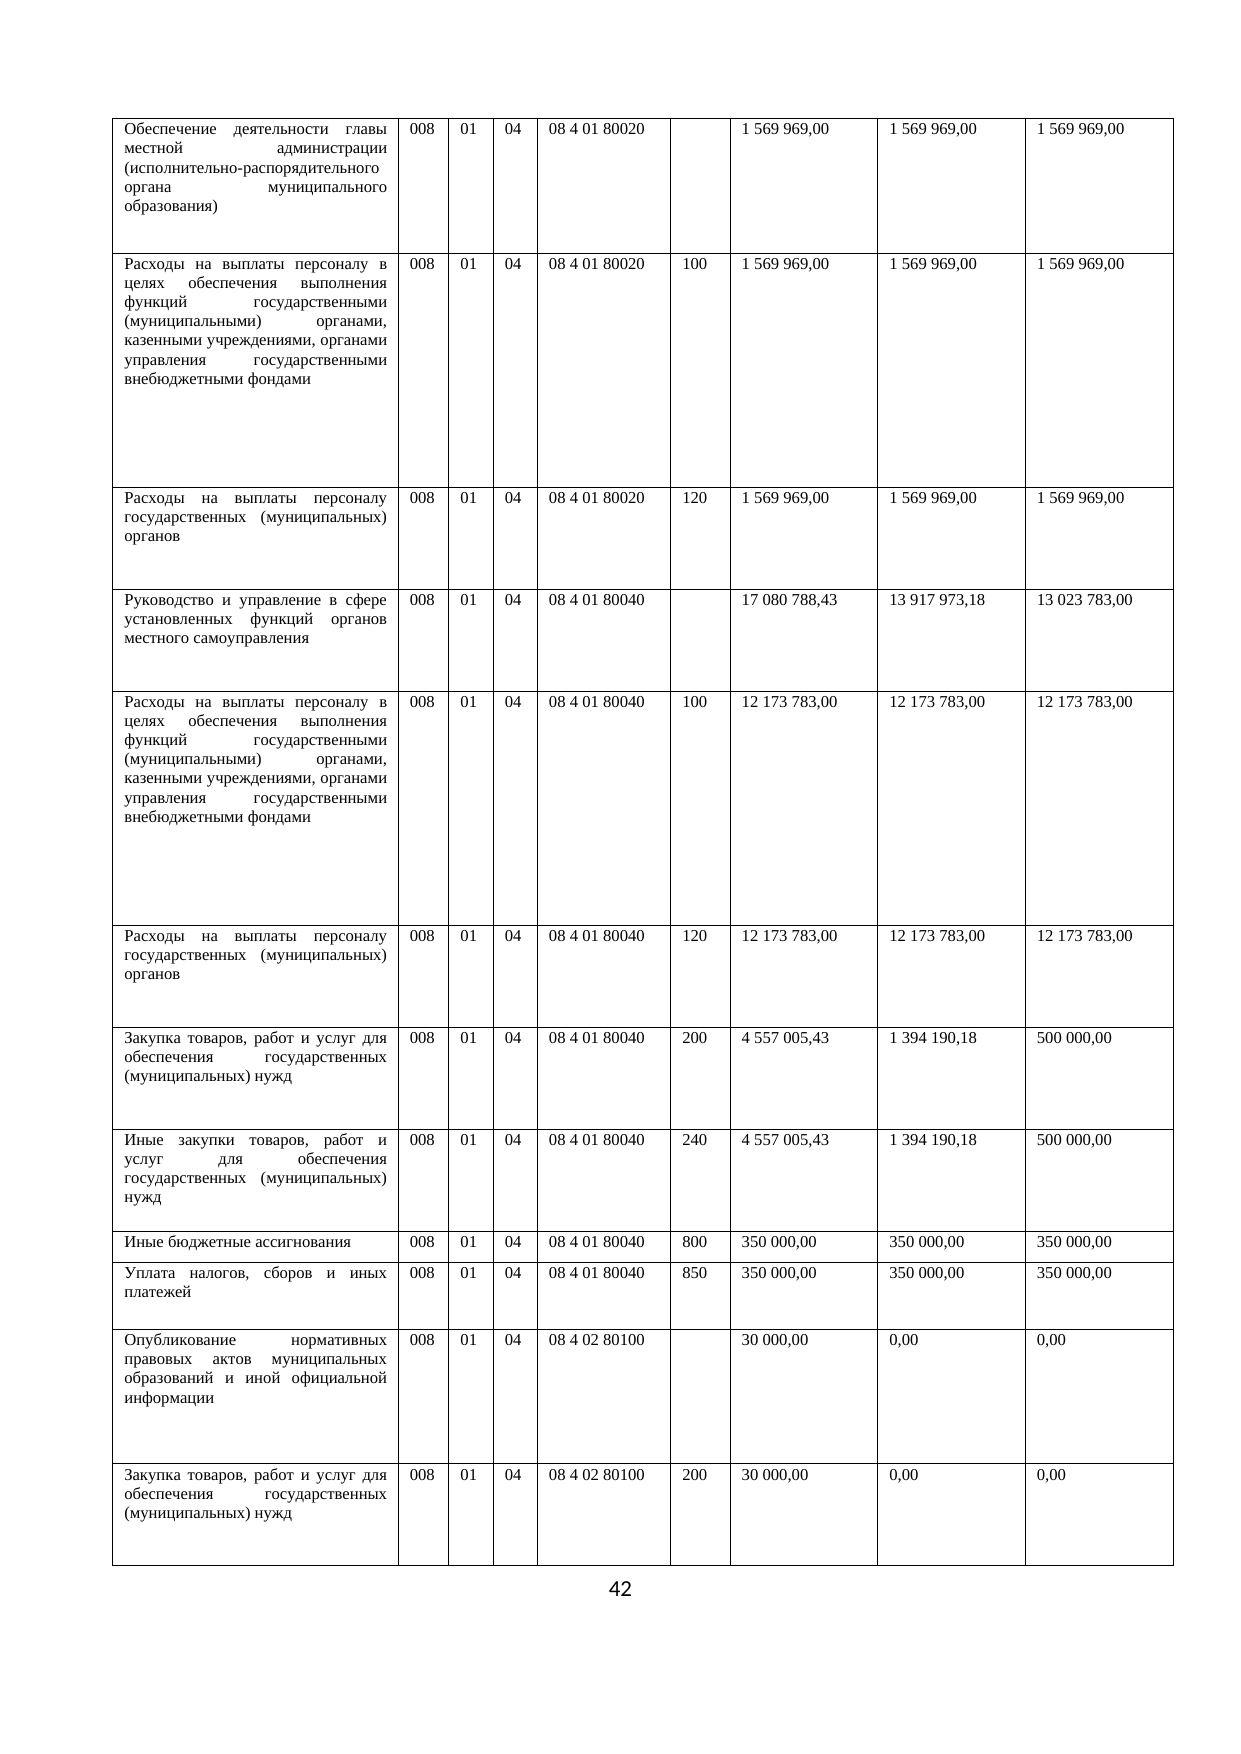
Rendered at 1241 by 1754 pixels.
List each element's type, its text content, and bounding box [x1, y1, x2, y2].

table_cell 0,00 [878, 1330, 1025, 1463]
table_cell Расходы на выплаты персоналу государственных (муниципальных) органов [113, 926, 398, 1027]
table_cell 008 [399, 1028, 448, 1128]
table_cell 4 557 005,43 [731, 1130, 877, 1231]
table_cell 04 [494, 119, 537, 252]
table_cell 08 4 01 80020 [538, 488, 670, 588]
table_cell 12 173 783,00 [731, 926, 877, 1027]
table_cell 08 4 01 80040 [538, 590, 670, 691]
table_cell 04 [494, 1028, 537, 1128]
table_cell 350 000,00 [731, 1232, 877, 1262]
table_cell 01 [449, 1330, 493, 1463]
table_cell 350 000,00 [1026, 1263, 1173, 1329]
table_cell 100 [671, 254, 730, 487]
table_cell Расходы на выплаты персоналу в целях обеспечения выполнения функций государственными (муниципальными) органами, казенными учреждениями, органами управления государственными внебюджетными фондами [113, 692, 398, 924]
table_cell 01 [449, 590, 493, 691]
table_cell 1 569 969,00 [1026, 254, 1173, 487]
table_cell 01 [449, 1028, 493, 1128]
table_cell 350 000,00 [1026, 1232, 1173, 1262]
table_cell 1 569 969,00 [878, 254, 1025, 487]
table_cell 1 569 969,00 [731, 488, 877, 588]
table_cell 0,00 [878, 1464, 1025, 1565]
table_cell Опубликование нормативных правовых актов муниципальных образований и иной официальной информации [113, 1330, 398, 1463]
table_cell 350 000,00 [878, 1232, 1025, 1262]
table_cell 008 [399, 692, 448, 924]
table_cell 04 [494, 1263, 537, 1329]
table_cell 008 [399, 1464, 448, 1565]
table_cell Иные закупки товаров, работ и услуг для обеспечения государственных (муниципальных) нужд [113, 1130, 398, 1231]
table_cell 1 569 969,00 [878, 488, 1025, 588]
table_cell 08 4 01 80040 [538, 926, 670, 1027]
table_cell 12 173 783,00 [1026, 692, 1173, 924]
table_cell 17 080 788,43 [731, 590, 877, 691]
table_cell 01 [449, 692, 493, 924]
table_cell 008 [399, 488, 448, 588]
table_cell Иные бюджетные ассигнования [113, 1232, 398, 1262]
table_cell 04 [494, 590, 537, 691]
table_cell 04 [494, 488, 537, 588]
table_cell 008 [399, 254, 448, 487]
table_cell 120 [671, 926, 730, 1027]
table_cell 01 [449, 488, 493, 588]
table_cell 13 917 973,18 [878, 590, 1025, 691]
table_cell Расходы на выплаты персоналу государственных (муниципальных) органов [113, 488, 398, 588]
table_cell 100 [671, 692, 730, 924]
table_cell 008 [399, 1263, 448, 1329]
table_cell 01 [449, 1263, 493, 1329]
table_cell 08 4 01 80040 [538, 1263, 670, 1329]
table_cell 1 569 969,00 [731, 119, 877, 252]
table_cell Обеспечение деятельности главы местной администрации (исполнительно-распорядительного органа муниципального образования) [113, 119, 398, 252]
table_cell 08 4 02 80100 [538, 1464, 670, 1565]
table_cell Закупка товаров, работ и услуг для обеспечения государственных (муниципальных) нужд [113, 1028, 398, 1128]
table_cell 12 173 783,00 [878, 926, 1025, 1027]
table_cell 4 557 005,43 [731, 1028, 877, 1128]
table_cell 008 [399, 1232, 448, 1262]
table_cell 500 000,00 [1026, 1130, 1173, 1231]
table_cell 04 [494, 926, 537, 1027]
table_cell 008 [399, 1130, 448, 1231]
table_cell 13 023 783,00 [1026, 590, 1173, 691]
table_cell 08 4 01 80040 [538, 1232, 670, 1262]
table_cell 850 [671, 1263, 730, 1329]
table_cell 08 4 01 80040 [538, 1130, 670, 1231]
table_cell 0,00 [1026, 1464, 1173, 1565]
table_cell 350 000,00 [878, 1263, 1025, 1329]
table_cell 01 [449, 254, 493, 487]
table_cell 04 [494, 1464, 537, 1565]
table_cell Уплата налогов, сборов и иных платежей [113, 1263, 398, 1329]
table_cell 1 569 969,00 [1026, 119, 1173, 252]
table_cell 1 394 190,18 [878, 1028, 1025, 1128]
table_cell 1 394 190,18 [878, 1130, 1025, 1231]
table_cell 800 [671, 1232, 730, 1262]
table_cell 120 [671, 488, 730, 588]
table_cell 08 4 01 80040 [538, 692, 670, 924]
table_cell 08 4 01 80020 [538, 119, 670, 252]
table_cell 12 173 783,00 [1026, 926, 1173, 1027]
table_cell 200 [671, 1464, 730, 1565]
table_cell 12 173 783,00 [878, 692, 1025, 924]
table_cell [671, 1330, 730, 1463]
table_cell 008 [399, 590, 448, 691]
table_cell 08 4 01 80020 [538, 254, 670, 487]
table_cell 04 [494, 1232, 537, 1262]
table_cell 008 [399, 119, 448, 252]
table_cell 30 000,00 [731, 1464, 877, 1565]
table_cell 08 4 02 80100 [538, 1330, 670, 1463]
table_cell Закупка товаров, работ и услуг для обеспечения государственных (муниципальных) нужд [113, 1464, 398, 1565]
table_cell 04 [494, 254, 537, 487]
table_cell 1 569 969,00 [1026, 488, 1173, 588]
table_cell 1 569 969,00 [731, 254, 877, 487]
table_cell 500 000,00 [1026, 1028, 1173, 1128]
table_cell [671, 119, 730, 252]
table_cell 1 569 969,00 [878, 119, 1025, 252]
table_cell 200 [671, 1028, 730, 1128]
table_cell 04 [494, 1330, 537, 1463]
table_cell 350 000,00 [731, 1263, 877, 1329]
table_cell 008 [399, 1330, 448, 1463]
table_cell 01 [449, 119, 493, 252]
table_cell 01 [449, 1232, 493, 1262]
table_cell 008 [399, 926, 448, 1027]
table_cell 0,00 [1026, 1330, 1173, 1463]
table_cell [671, 590, 730, 691]
table_cell 01 [449, 1130, 493, 1231]
table_cell Руководство и управление в сфере установленных функций органов местного самоуправления [113, 590, 398, 691]
table_cell 04 [494, 692, 537, 924]
table_cell 04 [494, 1130, 537, 1231]
table_cell 01 [449, 1464, 493, 1565]
table_cell 08 4 01 80040 [538, 1028, 670, 1128]
table_cell Расходы на выплаты персоналу в целях обеспечения выполнения функций государственными (муниципальными) органами, казенными учреждениями, органами управления государственными внебюджетными фондами [113, 254, 398, 487]
table_cell 12 173 783,00 [731, 692, 877, 924]
table_cell 30 000,00 [731, 1330, 877, 1463]
table_cell 01 [449, 926, 493, 1027]
table_cell 240 [671, 1130, 730, 1231]
